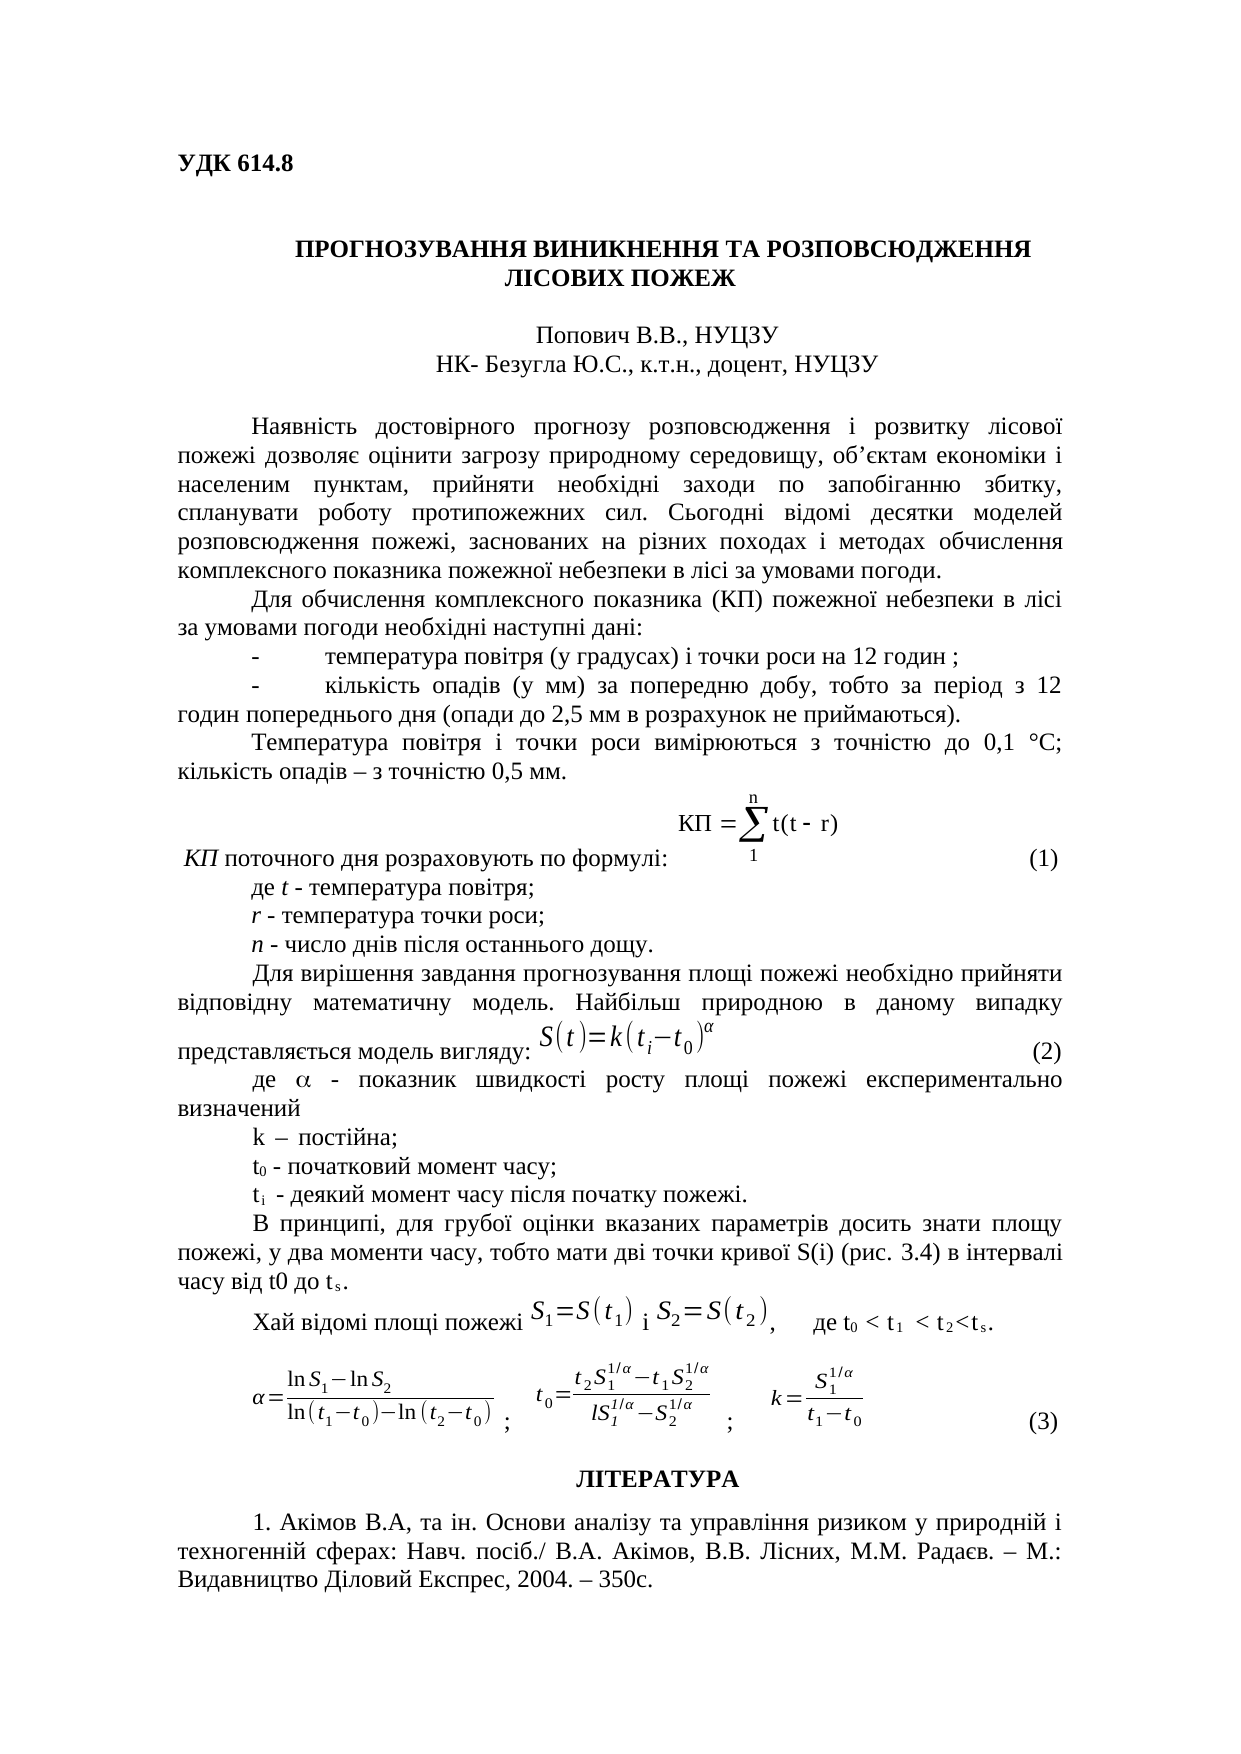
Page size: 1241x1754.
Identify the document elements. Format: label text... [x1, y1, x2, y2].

text r - температура точки роси; [177, 900, 1063, 929]
text де - показник швидкості росту площі пожежі експериментально визначений [177, 1064, 1063, 1122]
text ; ; (3) [177, 1361, 1063, 1435]
text - температура повітря (у градусах) і точки роси на 12 годин ; [177, 641, 1063, 670]
text tі - деякий момент часу після початку пожежі. [177, 1179, 1063, 1208]
text В принципі, для грубої оцінки вказаних параметрів досить знати площу пожежі, у два моменти часу, тобто мати дві точки кривої S(і) (рис. 3.4) в інтервалі часу від t0 до ts. [177, 1208, 1063, 1294]
text ПРОГНОЗУВАННЯ ВИНИКНЕННЯ ТА РОЗПОВСЮДЖЕННЯ ЛІСОВИХ ПОЖЕЖ [177, 234, 1063, 291]
text Наявність достовірного прогнозу розповсюдження і розвитку лісової пожежі дозволяє оцінити загрозу природному середовищу, об’єктам економіки і населеним пунктам, прийняти необхідні заходи по запобіганню збитку, спланувати роботу протипожежних сил. Сьогодні відомі десятки моделей розповсюдження пожежі, заснованих на різних походах і методах обчислення комплексного показника пожежної небезпеки в лісі за умовами погоди. [177, 411, 1063, 584]
text де t - температура повітря; [177, 872, 1063, 900]
text п - число днів після останнього дощу. [177, 929, 1063, 958]
text Для вирішення завдання прогнозування площі пожежі необхідно прийняти відповідну математичну модель. Найбільш природною в даному випадку представляється модель вигляду: (2) [177, 958, 1063, 1064]
text НК- Безугла Ю.С., к.т.н., доцент, НУЦЗУ [177, 349, 1063, 378]
text 1. Акімов В.А, та ін. Основи аналізу та управління ризиком у природній і техногенній сферах: Навч. посіб./ В.А. Акімов, В.В. Лісних, М.М. Радаєв. – М.: Видавництво Діловий Експрес, 2004. – 350с. [177, 1507, 1063, 1593]
text k – постійна; [177, 1122, 1063, 1151]
text Температура повітря і точки роси вимірюються з точністю до 0,1 °С; кількість опадів – з точністю . [177, 727, 1063, 785]
text КП поточного дня розраховують по формулі: (1) [177, 785, 1063, 872]
text t0 - початковий момент часу; [177, 1151, 1063, 1179]
text Попович В.В., НУЦЗУ [177, 320, 1063, 349]
text ЛІТЕРАТУРА [177, 1464, 1063, 1493]
title УДК 614.8 [177, 148, 1063, 176]
text - кількість опадів (у мм) за попередню добу, тобто за період з 12 годин попереднього дня (опади до в розрахунок не приймаються). [177, 670, 1063, 727]
text Для обчислення комплексного показника (КП) пожежної небезпеки в лісі за умовами погоди необхідні наступні дані: [177, 584, 1063, 641]
text Хай відомі площі пожежі і , де t0 < t1 < t2<ts. [177, 1294, 1063, 1336]
